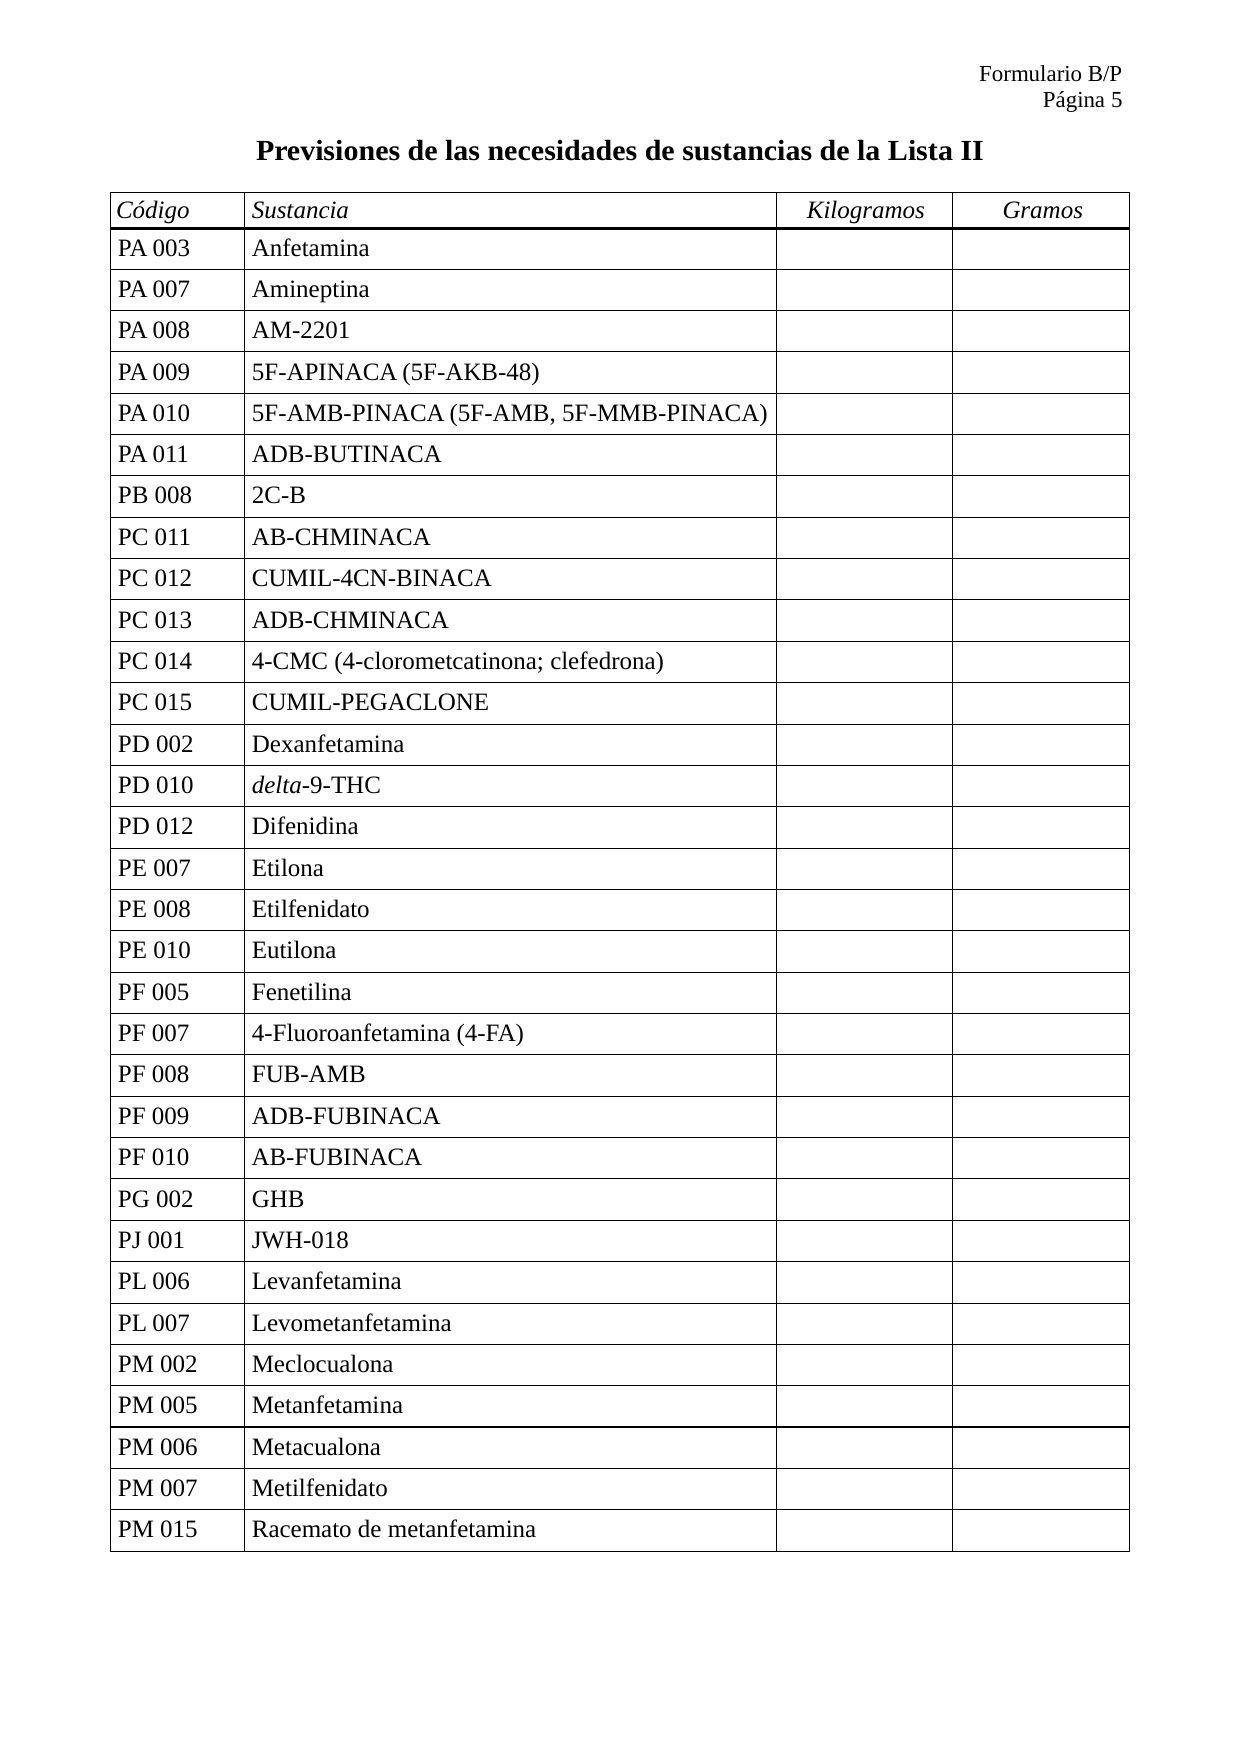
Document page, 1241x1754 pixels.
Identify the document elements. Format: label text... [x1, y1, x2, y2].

table_cell [777, 1138, 952, 1178]
table_cell [953, 1262, 1129, 1302]
table_cell Etilfenidato [245, 890, 776, 930]
table_cell [953, 600, 1129, 641]
table_cell [953, 394, 1129, 434]
table_cell ADB-CHMINACA [245, 600, 776, 641]
table_cell [777, 725, 952, 765]
table_cell Racemato de metanfetamina [245, 1510, 776, 1551]
table_cell PC 014 [111, 642, 244, 682]
table_cell PM 015 [111, 1510, 244, 1551]
table_cell ADB-BUTINACA [245, 435, 776, 475]
table_cell [777, 931, 952, 972]
table_cell PB 008 [111, 476, 244, 517]
table_cell [777, 849, 952, 889]
table_cell [777, 352, 952, 393]
table_cell Anfetamina [245, 230, 776, 268]
table_cell PM 002 [111, 1345, 244, 1385]
table_cell [777, 1510, 952, 1551]
table_cell PD 012 [111, 807, 244, 847]
table_cell [777, 1221, 952, 1261]
table_cell [777, 435, 952, 475]
table_cell PM 007 [111, 1469, 244, 1509]
table_cell PC 013 [111, 600, 244, 641]
table_cell [777, 1097, 952, 1137]
table_cell [953, 311, 1129, 351]
table_cell [953, 1428, 1129, 1468]
table_cell PD 002 [111, 725, 244, 765]
table_cell PF 007 [111, 1014, 244, 1054]
table_cell [953, 270, 1129, 310]
table_cell PE 007 [111, 849, 244, 889]
table_cell Etilona [245, 849, 776, 889]
table_cell PA 008 [111, 311, 244, 351]
table_cell PA 009 [111, 352, 244, 393]
table_cell AM-2201 [245, 311, 776, 351]
table_cell [777, 1055, 952, 1096]
table_cell Metilfenidato [245, 1469, 776, 1509]
table_cell [953, 1345, 1129, 1385]
table_cell [953, 435, 1129, 475]
table_cell PE 010 [111, 931, 244, 972]
table_cell [953, 683, 1129, 723]
table_cell JWH-018 [245, 1221, 776, 1261]
table_cell [953, 1138, 1129, 1178]
table_cell 4-Fluoroanfetamina (4-FA) [245, 1014, 776, 1054]
table_header Código [111, 193, 244, 227]
table_cell Eutilona [245, 931, 776, 972]
table_cell [777, 1304, 952, 1344]
table_cell [953, 1014, 1129, 1054]
table_cell PL 007 [111, 1304, 244, 1344]
table_cell 4-CMC (4-clorometcatinona; clefedrona) [245, 642, 776, 682]
table_cell Metanfetamina [245, 1386, 776, 1426]
table_cell [953, 1221, 1129, 1261]
table_cell GHB [245, 1179, 776, 1220]
table_cell [777, 270, 952, 310]
table_cell [777, 1179, 952, 1220]
table_cell [777, 1014, 952, 1054]
table_cell [953, 1304, 1129, 1344]
table_cell [953, 849, 1129, 889]
table_cell [777, 311, 952, 351]
table_cell AB-FUBINACA [245, 1138, 776, 1178]
table_cell [777, 394, 952, 434]
table_cell ADB-FUBINACA [245, 1097, 776, 1137]
table_cell Amineptina [245, 270, 776, 310]
table_cell Meclocualona [245, 1345, 776, 1385]
table_cell [777, 1386, 952, 1426]
table_cell [953, 1386, 1129, 1426]
table_cell [777, 518, 952, 558]
table_header Sustancia [245, 193, 776, 227]
table_cell PF 008 [111, 1055, 244, 1096]
table_cell 5F-AMB-PINACA (5F-AMB, 5F-MMB-PINACA) [245, 394, 776, 434]
table_cell [777, 890, 952, 930]
table_cell CUMIL-4CN-BINACA [245, 559, 776, 599]
table_cell [777, 600, 952, 641]
text Previsiones de las necesidades de sustancias de la Lista II [118, 133, 1122, 167]
table_cell 2C-B [245, 476, 776, 517]
table_cell [777, 973, 952, 1013]
table_cell PA 003 [111, 230, 244, 268]
table_cell Levanfetamina [245, 1262, 776, 1302]
table_cell [777, 642, 952, 682]
table_cell PC 012 [111, 559, 244, 599]
table_cell PD 010 [111, 766, 244, 806]
table_header Gramos [953, 193, 1129, 227]
table_cell [777, 476, 952, 517]
table_cell PJ 001 [111, 1221, 244, 1261]
table_cell [777, 807, 952, 847]
table_cell PC 015 [111, 683, 244, 723]
table_header Kilogramos [777, 193, 952, 227]
table_cell FUB-AMB [245, 1055, 776, 1096]
table_cell PC 011 [111, 518, 244, 558]
table_cell AB-CHMINACA [245, 518, 776, 558]
table_cell PF 010 [111, 1138, 244, 1178]
table_cell [953, 1510, 1129, 1551]
table_cell PL 006 [111, 1262, 244, 1302]
table_cell [953, 352, 1129, 393]
table_cell [953, 559, 1129, 599]
table_cell 5F-APINACA (5F-AKB-48) [245, 352, 776, 393]
table_cell PM 005 [111, 1386, 244, 1426]
table_cell Dexanfetamina [245, 725, 776, 765]
table_cell [777, 683, 952, 723]
table_cell [953, 476, 1129, 517]
table_cell Fenetilina [245, 973, 776, 1013]
table_cell PA 011 [111, 435, 244, 475]
table_cell [953, 1469, 1129, 1509]
table_cell PM 006 [111, 1428, 244, 1468]
table_cell [777, 559, 952, 599]
table_cell PF 005 [111, 973, 244, 1013]
table_cell [953, 725, 1129, 765]
table_cell [953, 1055, 1129, 1096]
table_cell PA 010 [111, 394, 244, 434]
table_cell [953, 890, 1129, 930]
table_cell Metacualona [245, 1428, 776, 1468]
table_cell [953, 518, 1129, 558]
table_cell [777, 1262, 952, 1302]
table_cell [953, 642, 1129, 682]
table_cell PA 007 [111, 270, 244, 310]
table_cell [777, 230, 952, 268]
table_cell CUMIL-PEGACLONE [245, 683, 776, 723]
table_cell [953, 1179, 1129, 1220]
table_cell Levometanfetamina [245, 1304, 776, 1344]
table_cell Difenidina [245, 807, 776, 847]
table_cell [953, 807, 1129, 847]
table_cell [777, 1428, 952, 1468]
table_cell delta-9-THC [245, 766, 776, 806]
table_cell PF 009 [111, 1097, 244, 1137]
table_cell [953, 230, 1129, 268]
table_cell [777, 1345, 952, 1385]
table_cell [953, 1097, 1129, 1137]
table_cell PE 008 [111, 890, 244, 930]
table_cell [777, 1469, 952, 1509]
table_cell [953, 766, 1129, 806]
table_cell [953, 931, 1129, 972]
table_cell PG 002 [111, 1179, 244, 1220]
table_cell [777, 766, 952, 806]
table_cell [953, 973, 1129, 1013]
